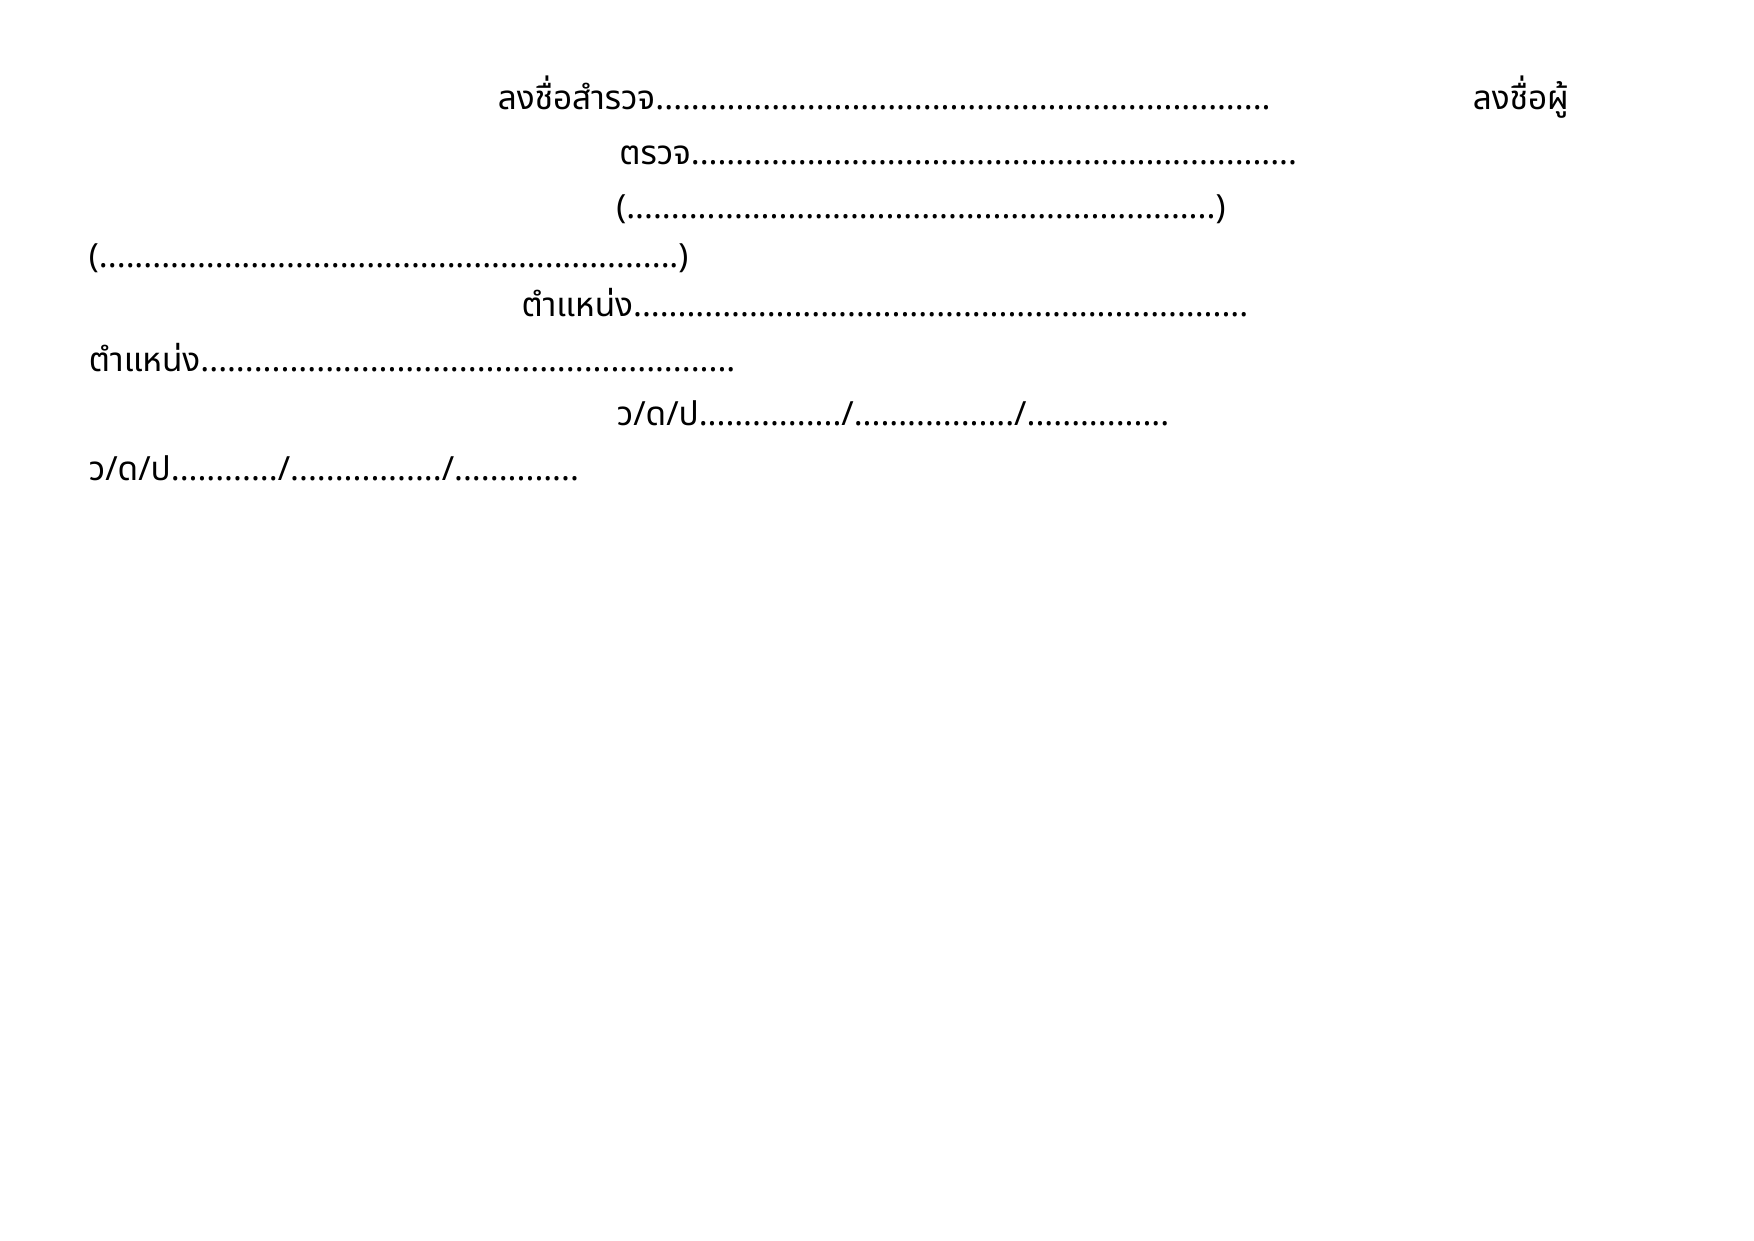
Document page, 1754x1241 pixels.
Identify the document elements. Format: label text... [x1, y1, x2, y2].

text ลงชื่อสำรวจ..................................................................... ลงชื่อผู้ตรวจ.................................................................... [164, 74, 1754, 179]
text ว/ด/ป................/................../................ ว/ด/ป............/................./.............. [89, 390, 1742, 495]
text ตำแหน่ง..................................................................... ตำแหน่ง............................................................ [89, 281, 1742, 386]
text (..................................................................) (.................................................................) [89, 183, 1742, 277]
